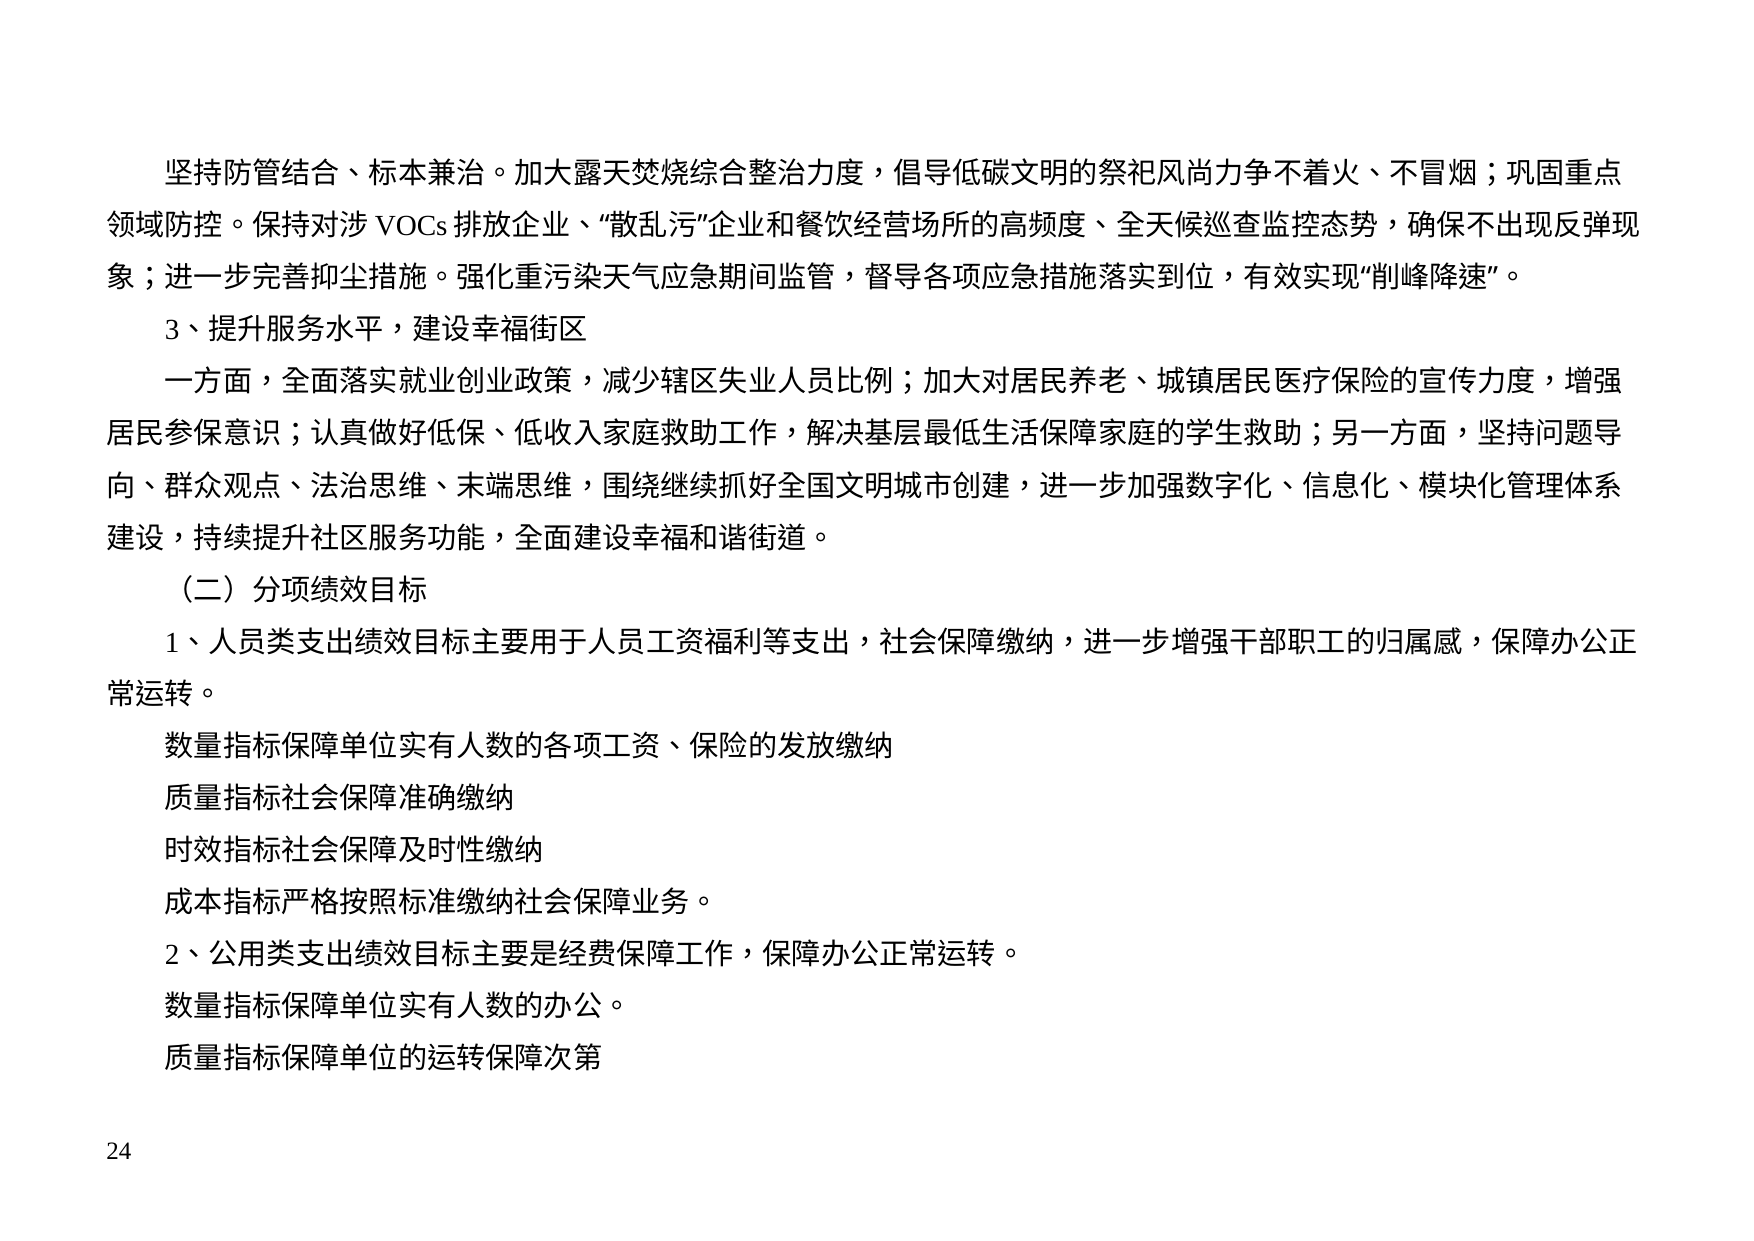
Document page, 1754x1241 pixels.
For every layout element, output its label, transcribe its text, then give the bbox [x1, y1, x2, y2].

text 1、人员类支出绩效目标主要用于人员工资福利等支出，社会保障缴纳，进一步增强干部职工的归属感，保障办公正常运转。 [106, 611, 1648, 715]
text 坚持防管结合、标本兼治。加大露天焚烧综合整治力度，倡导低碳文明的祭祀风尚力争不着火、不冒烟；巩固重点领域防控。保持对涉VOCs排放企业、“散乱污”企业和餐饮经营场所的高频度、全天候巡查监控态势，确保不出现反弹现象；进一步完善抑尘措施。强化重污染天气应急期间监管，督导各项应急措施落实到位，有效实现“削峰降速”。 [106, 142, 1648, 298]
text 一方面，全面落实就业创业政策，减少辖区失业人员比例；加大对居民养老、城镇居民医疗保险的宣传力度，增强居民参保意识；认真做好低保、低收入家庭救助工作，解决基层最低生活保障家庭的学生救助；另一方面，坚持问题导向、群众观点、法治思维、末端思维，围绕继续抓好全国文明城市创建，进一步加强数字化、信息化、模块化管理体系建设，持续提升社区服务功能，全面建设幸福和谐街道。 [106, 350, 1648, 558]
text 3、提升服务水平，建设幸福街区 [106, 298, 1648, 350]
text 数量指标保障单位实有人数的办公。 [106, 975, 1648, 1027]
text 成本指标严格按照标准缴纳社会保障业务。 [106, 871, 1648, 923]
text 数量指标保障单位实有人数的各项工资、保险的发放缴纳 [106, 715, 1648, 767]
text （二）分项绩效目标 [106, 558, 1648, 611]
text 质量指标保障单位的运转保障次第 [106, 1027, 1648, 1079]
text 2、公用类支出绩效目标主要是经费保障工作，保障办公正常运转。 [106, 923, 1648, 975]
text 质量指标社会保障准确缴纳 [106, 767, 1648, 819]
text 时效指标社会保障及时性缴纳 [106, 819, 1648, 871]
